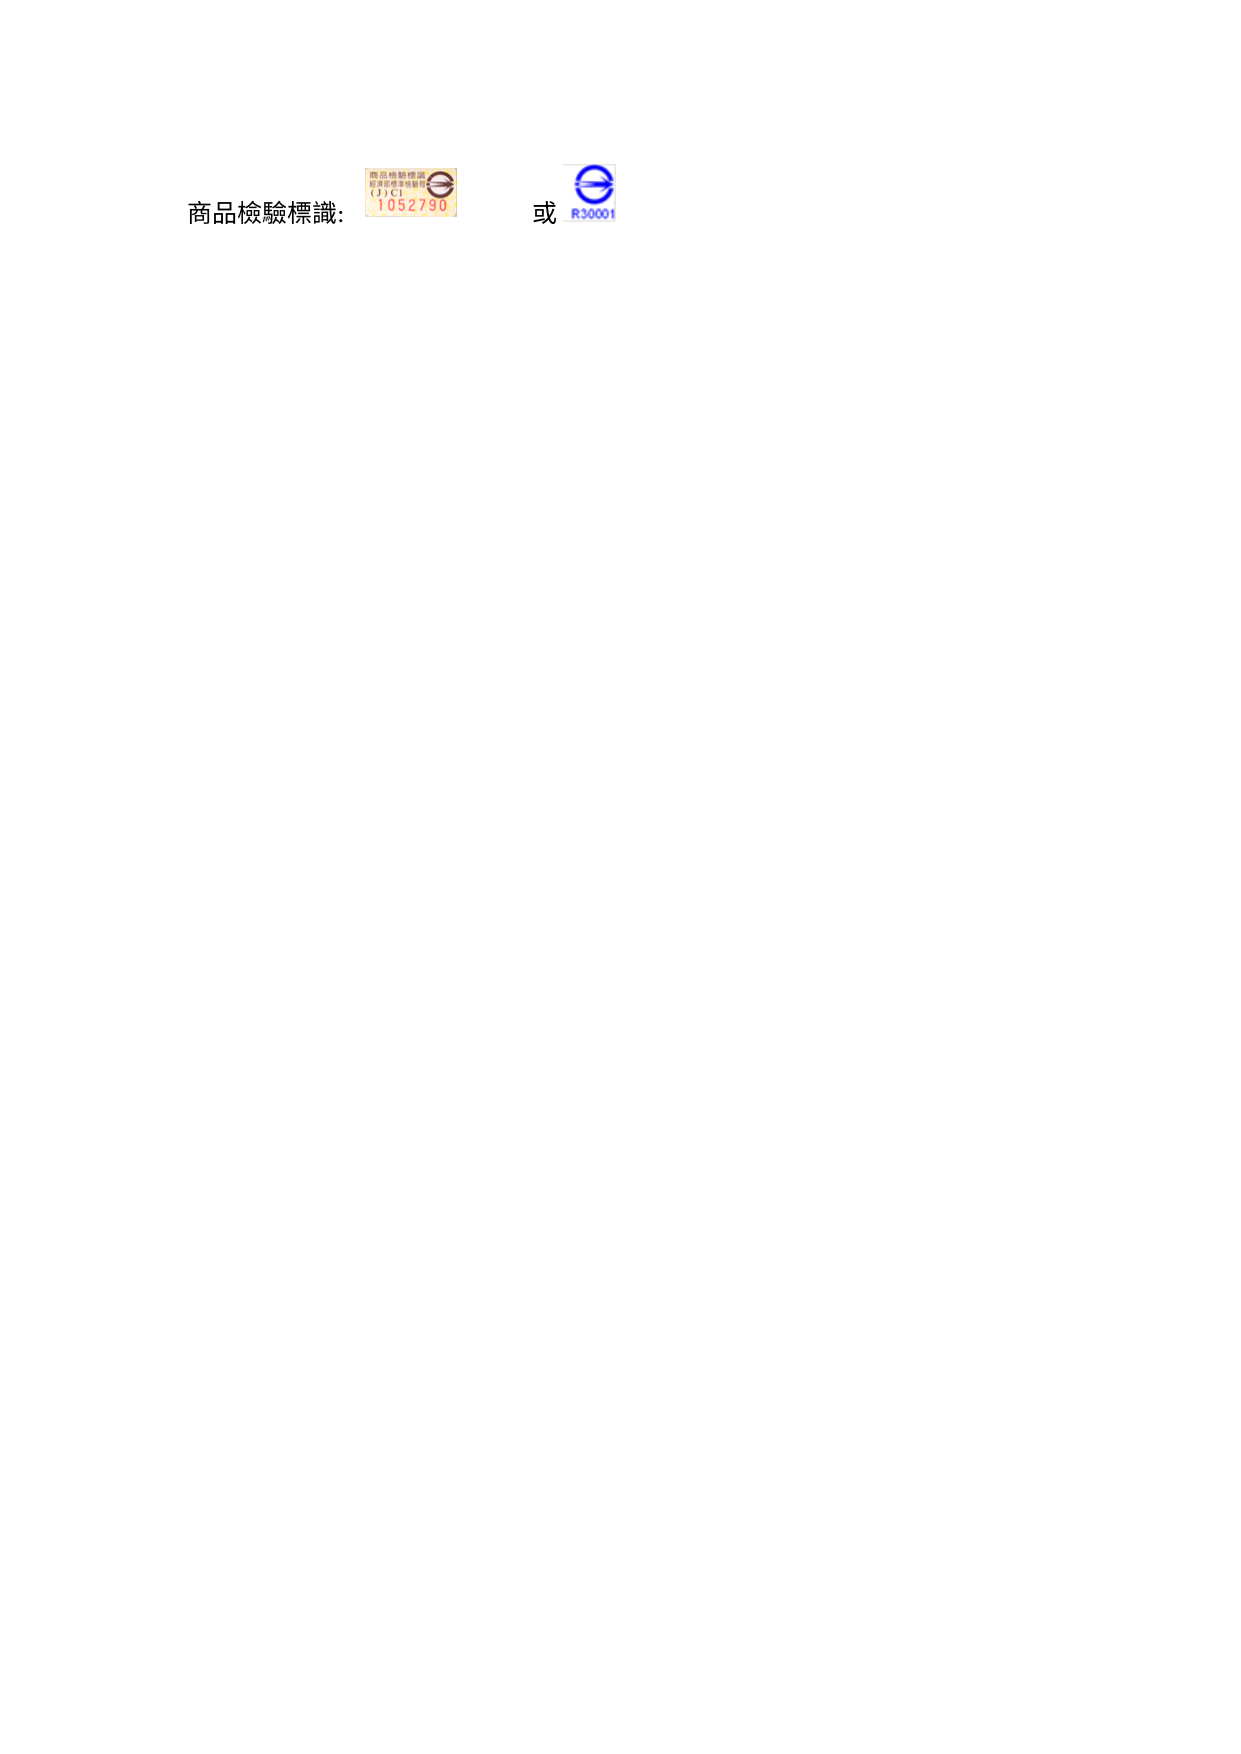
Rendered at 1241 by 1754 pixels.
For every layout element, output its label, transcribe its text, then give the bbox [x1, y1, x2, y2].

picture [562, 164, 617, 223]
picture [365, 168, 457, 217]
text 商品檢驗標識: 或 [187, 164, 1053, 239]
